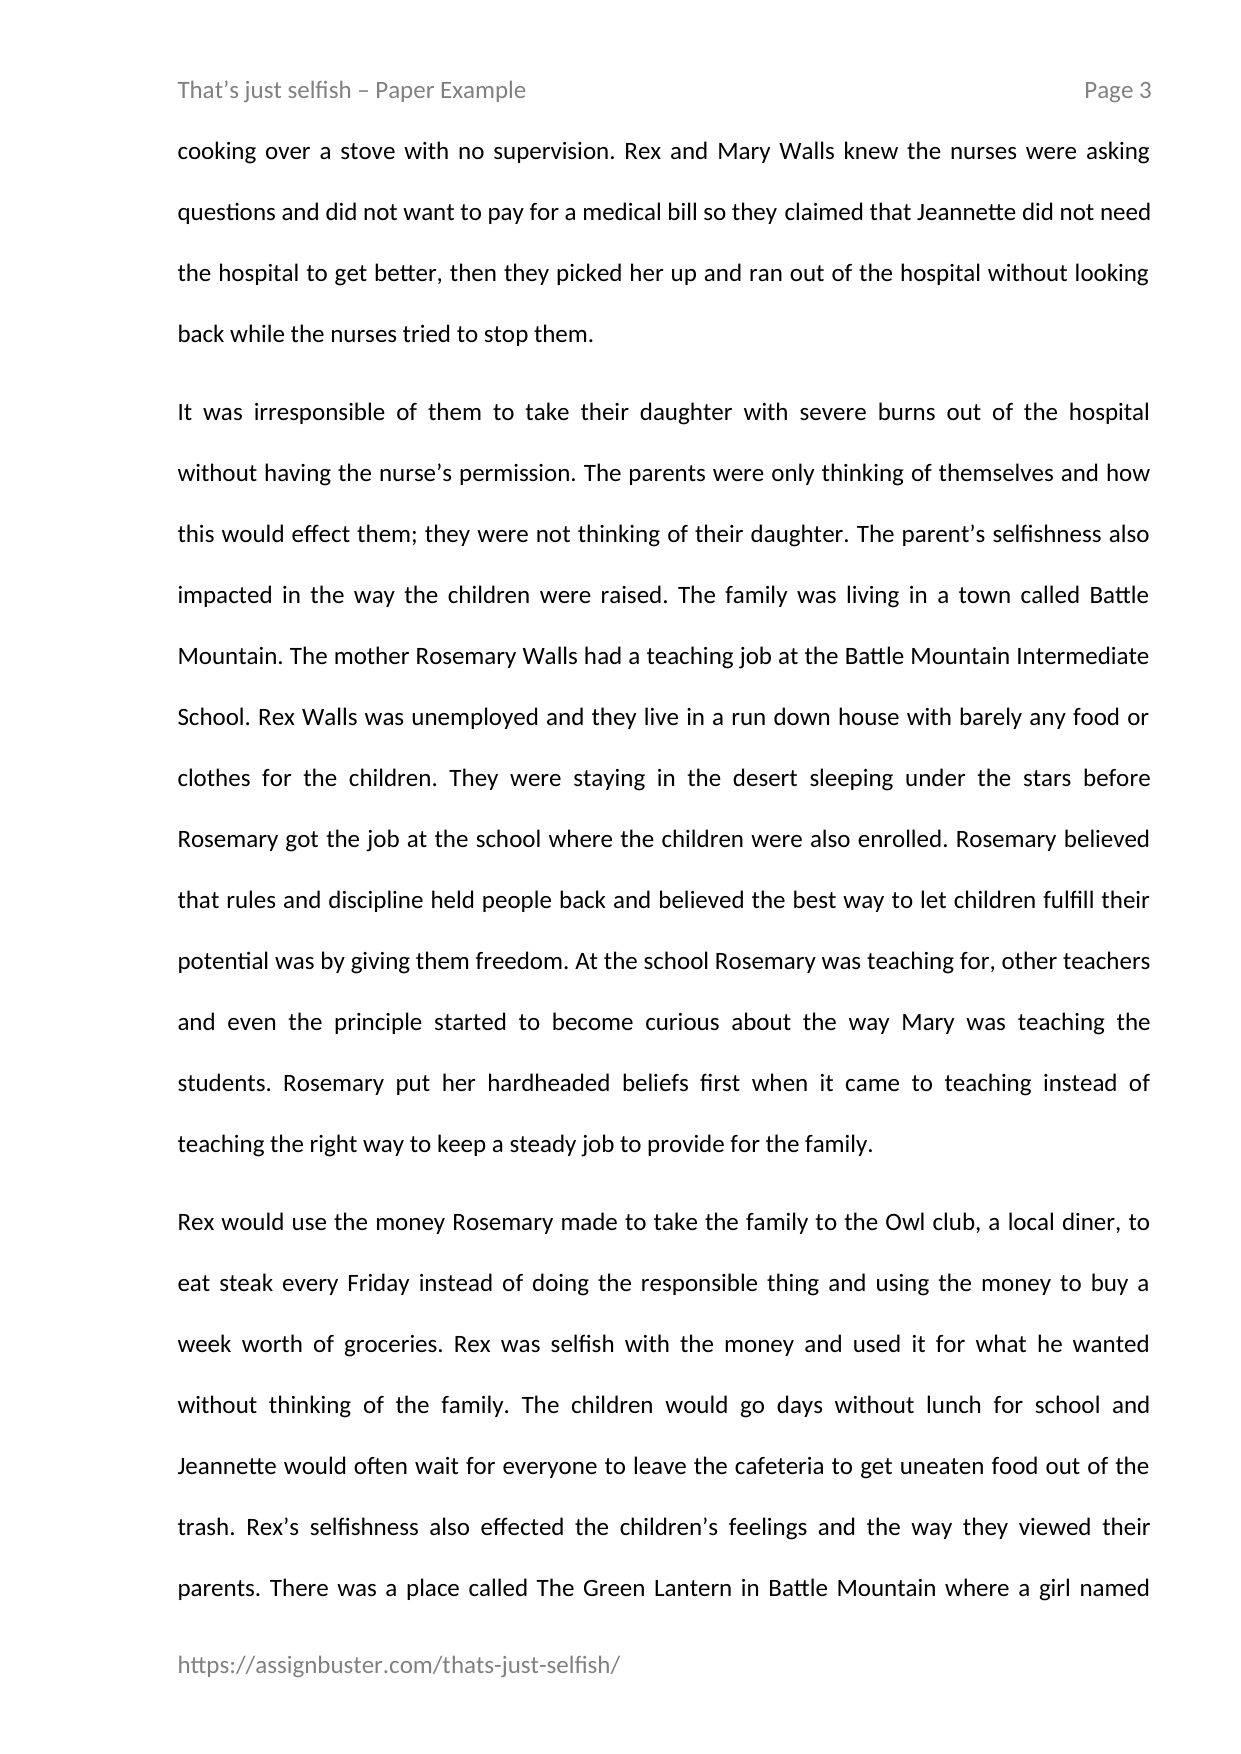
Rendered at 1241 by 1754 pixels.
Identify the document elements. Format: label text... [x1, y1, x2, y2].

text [177, 135, 1152, 348]
text It was irresponsible of them to take their daughter with severe burns out of the hospital without having the nurse’s permission. The parents were only thinking of themselves and how this would effect them; they were not thinking of their daughter. The parent’s selfishness also impacted in the way the children were raised. The family was living in a town called Battle Mountain. The mother Rosemary Walls had a teaching job at the Battle Mountain Intermediate School. Rex Walls was unemployed and they live in a run down house with barely any food or clothes for the children. They were staying in the desert sleeping under the stars before Rosemary got the job at the school where the children were also enrolled. Rosemary believed that rules and discipline held people back and believed the best way to let children fulfill their potential was by giving them freedom. At the school Rosemary was teaching for, other teachers and even the principle started to become curious about the way Mary was teaching the students. Rosemary put her hardheaded beliefs first when it came to teaching instead of teaching the right way to keep a steady job to provide for the family. [177, 396, 1152, 1159]
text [177, 1206, 1152, 1603]
